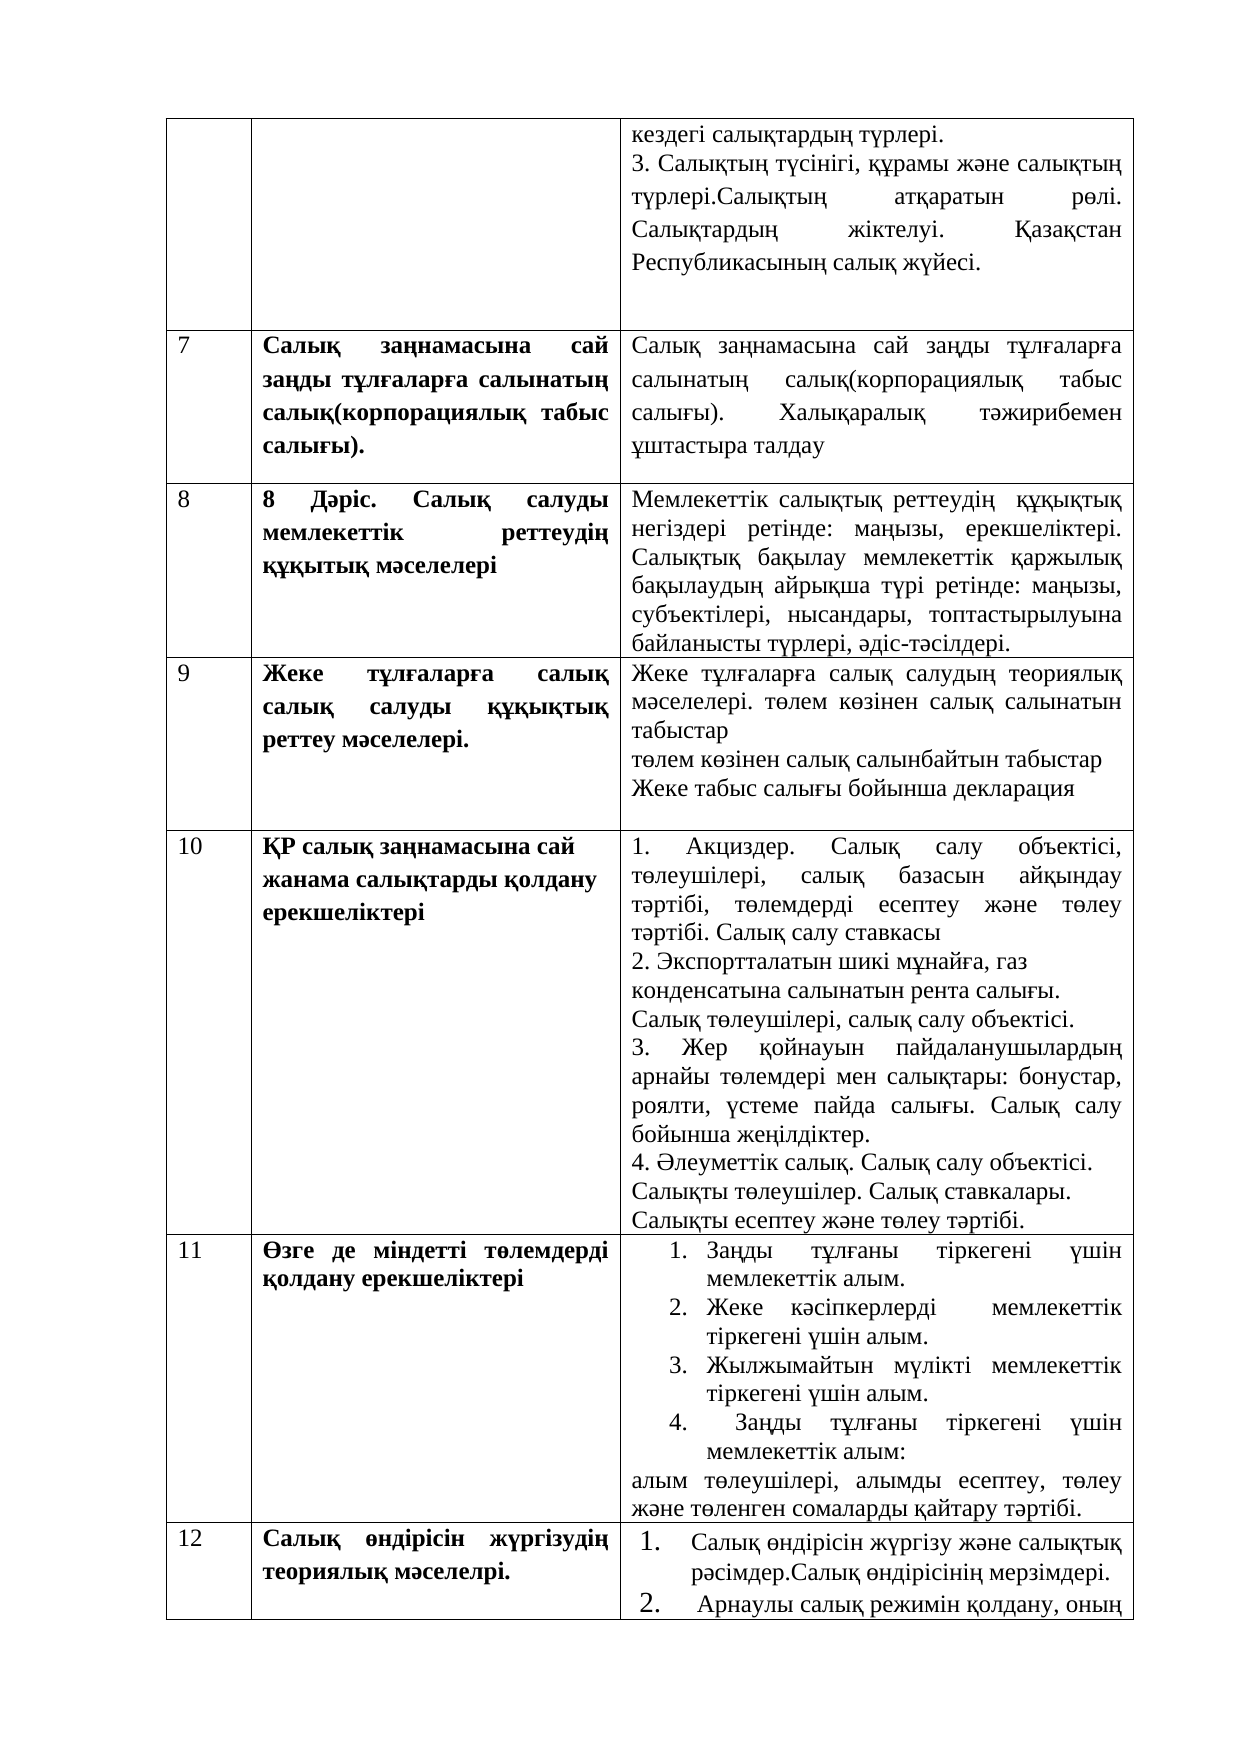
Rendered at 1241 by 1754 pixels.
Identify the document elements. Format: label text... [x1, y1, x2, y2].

table_cell 10 [167, 831, 251, 1234]
table_cell 7 [167, 331, 251, 483]
table_cell Өзге де міндетті төлемдерді қолдану ерекшеліктері [252, 1235, 620, 1522]
table_cell Салық заңнамасына сай заңды тұлғаларға салынатың салық(корпорациялық табыс салығы). Халықаралық тәжирибемен ұштастыра талдау [621, 331, 1133, 483]
table_cell 1. Акциздер. Салық салу объектісі, төлеушілері, салық базасын айқындау тәртібі, төлемдерді есептеу және төлеу тәртібі. Салық салу ставкасы 2. Экспортталатын шикі мұнайға, газ конденсатына салынатын рента салығы. Салық төлеушілері, салық салу объектісі. 3. Жер қойнауын пайдаланушылардың арнайы төлемдері мен салықтары: бонустар, роялти, үстеме пайда салығы. Салық салу бойынша жеңілдіктер. 4. Әлеуметтік салық. Салық салу объектісі. Салықты төлеушілер. Салық ставкалары. Салықты есептеу және төлеу тәртібі. [621, 831, 1133, 1234]
table_cell Заңды тұлғаны тіркегені үшін мемлекеттік алым. Жеке кәсіпкерлерді мемлекеттік тіркегені үшін алым. Жылжымайтын мүлікті мемлекеттік тіркегені үшін алым. Заңды тұлғаны тіркегені үшін мемлекеттік алым: алым төлеушілері, алымды есептеу, төлеу және төленген сомаларды қайтару тәртібі. [621, 1235, 1133, 1522]
table_cell 6 [167, 119, 251, 329]
table_cell 9 [167, 658, 251, 830]
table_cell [621, 1523, 1133, 1619]
table_cell Жеке тұлғаларға салық салудың теориялық мәселелері. төлем көзінен салық салынатын табыстар төлем көзінен салық салынбайтын табыстар Жеке табыс салығы бойынша декларация [621, 658, 1133, 830]
table_cell ҚР салық заңнамасына сай жанама салықтарды қолдану ерекшеліктері [252, 831, 620, 1234]
table_cell 12 [167, 1523, 251, 1619]
table_cell Жеке тұлғаларға салық салық салуды құқықтық реттеу мәселелері. [252, 658, 620, 830]
table_cell 11 [167, 1235, 251, 1522]
table_cell Салық заңнамасына сай заңды тұлғаларға салынатың салық(корпорациялық табыс салығы). [252, 331, 620, 483]
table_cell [252, 1523, 620, 1619]
table_cell Мемлекеттік салықтық реттеудің құқықтық негіздері ретінде: маңызы, ерекшеліктері. Салықтық бақылау мемлекеттік қаржылық бақылаудың айрықша түрі ретінде: маңызы, субъектілері, нысандары, топтастырылуына байланысты түрлері, әдіс-тәсілдері. [621, 484, 1133, 657]
table_cell 8 Дәріс. Салық салуды мемлекеттік реттеудің құқытық мәселелері [252, 484, 620, 657]
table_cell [252, 119, 620, 329]
table_cell 8 [167, 484, 251, 657]
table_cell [621, 119, 1133, 329]
